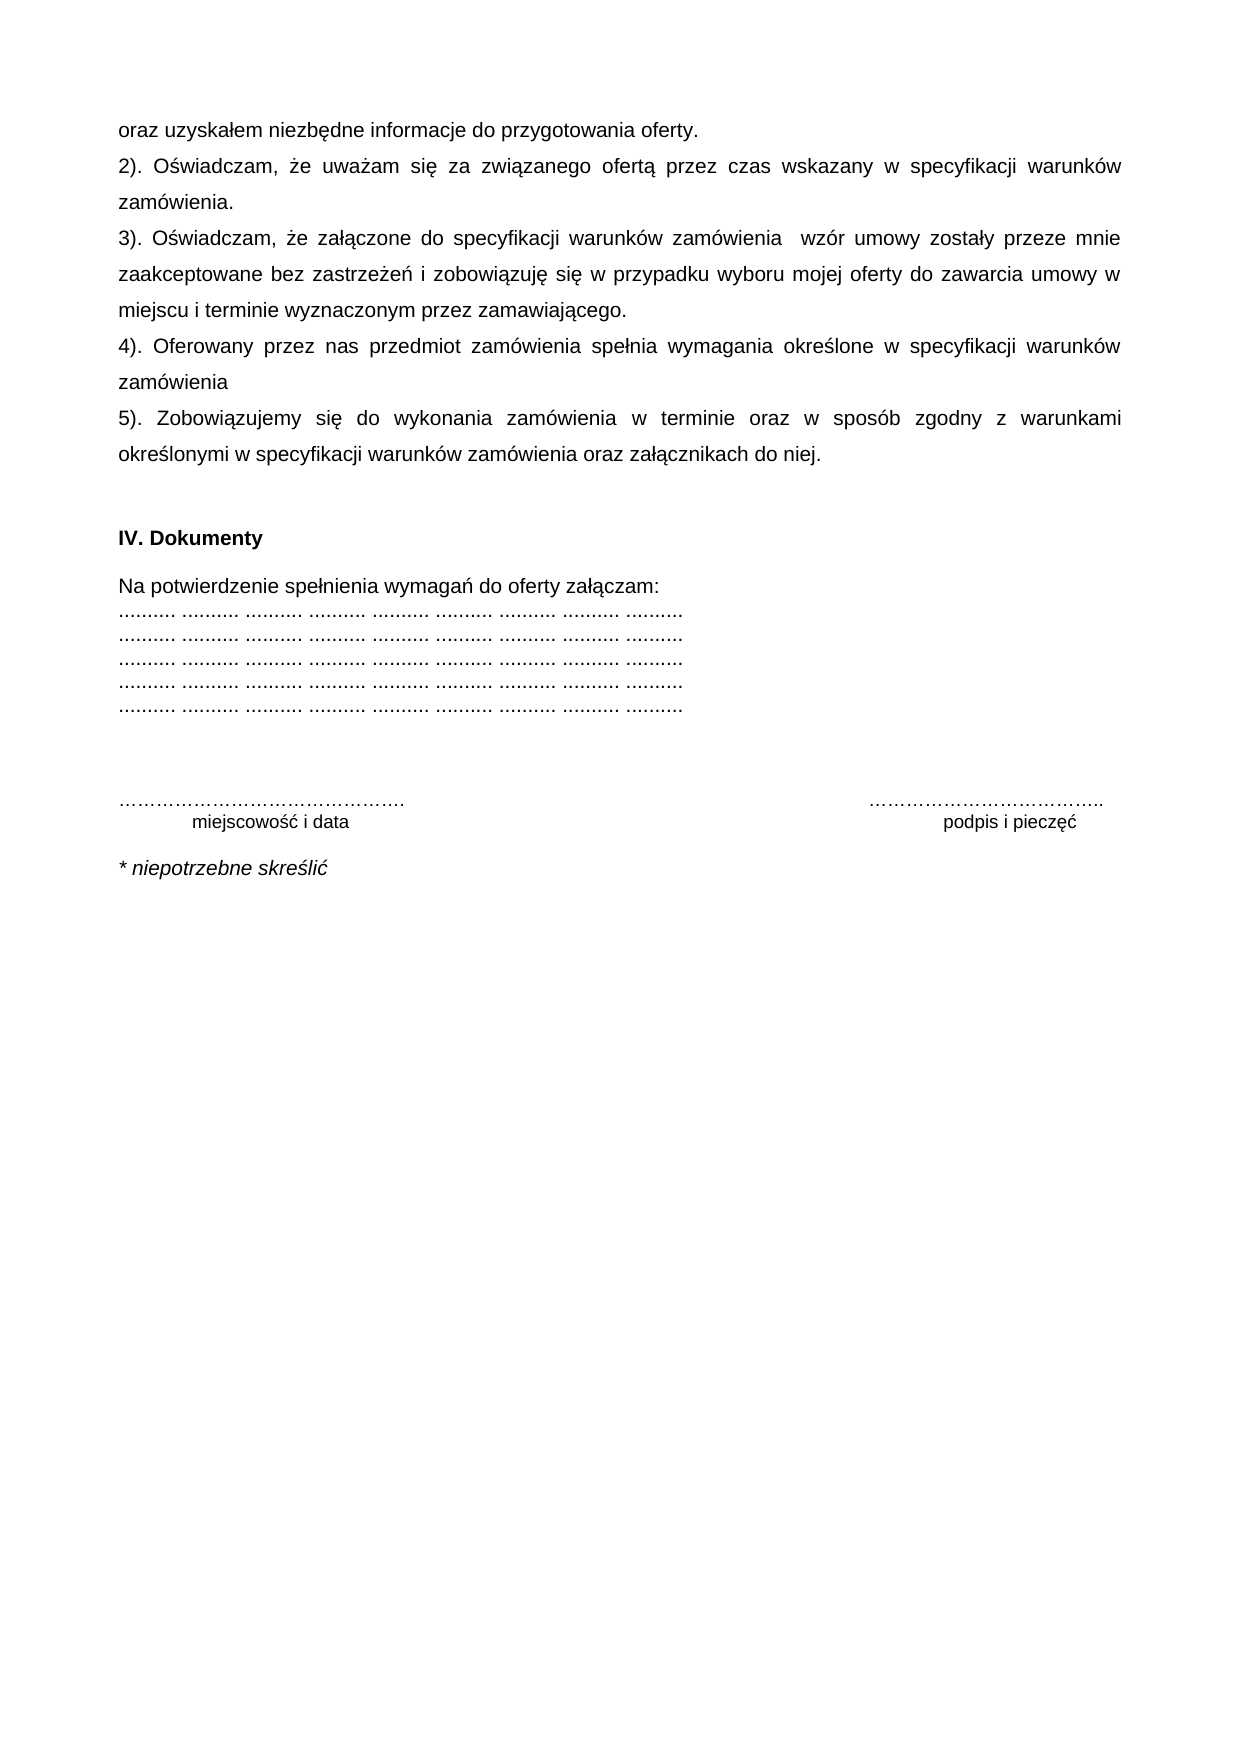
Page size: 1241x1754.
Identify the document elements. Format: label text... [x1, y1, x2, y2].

text .......... .......... .......... .......... .......... .......... .......... .......... .......... [118, 669, 1122, 693]
text .......... .......... .......... .......... .......... .......... .......... .......... .......... [118, 597, 1122, 621]
text IV. Dokumenty [118, 526, 1122, 549]
text * niepotrzebne skreślić [118, 856, 1122, 880]
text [118, 118, 1122, 142]
text .......... .......... .......... .......... .......... .......... .......... .......... .......... [118, 645, 1122, 669]
text 2). Oświadczam, że uważam się za związanego ofertą przez czas wskazany w specyfikacji warunków zamówienia. [118, 154, 1122, 214]
text miejscowość i data podpis i pieczęć [118, 811, 1122, 832]
text 3). Oświadczam, że załączone do specyfikacji warunków zamówienia wzór umowy zostały przeze mnie zaakceptowane bez zastrzeżeń i zobowiązuję się w przypadku wyboru mojej oferty do zawarcia umowy w miejscu i terminie wyznaczonym przez zamawiającego. [118, 226, 1122, 322]
text .......... .......... .......... .......... .......... .......... .......... .......... .......... [118, 621, 1122, 645]
text 5). Zobowiązujemy się do wykonania zamówienia w terminie oraz w sposób zgodny z warunkami określonymi w specyfikacji warunków zamówienia oraz załącznikach do niej. [118, 406, 1122, 466]
text .......... .......... .......... .......... .......... .......... .......... .......... .......... [118, 693, 1122, 717]
text ………………………………………. ……………………………….. [118, 789, 1122, 811]
text Na potwierdzenie spełnienia wymagań do oferty załączam: [118, 573, 1122, 597]
text 4). Oferowany przez nas przedmiot zamówienia spełnia wymagania określone w specyfikacji warunków zamówienia [118, 334, 1122, 394]
